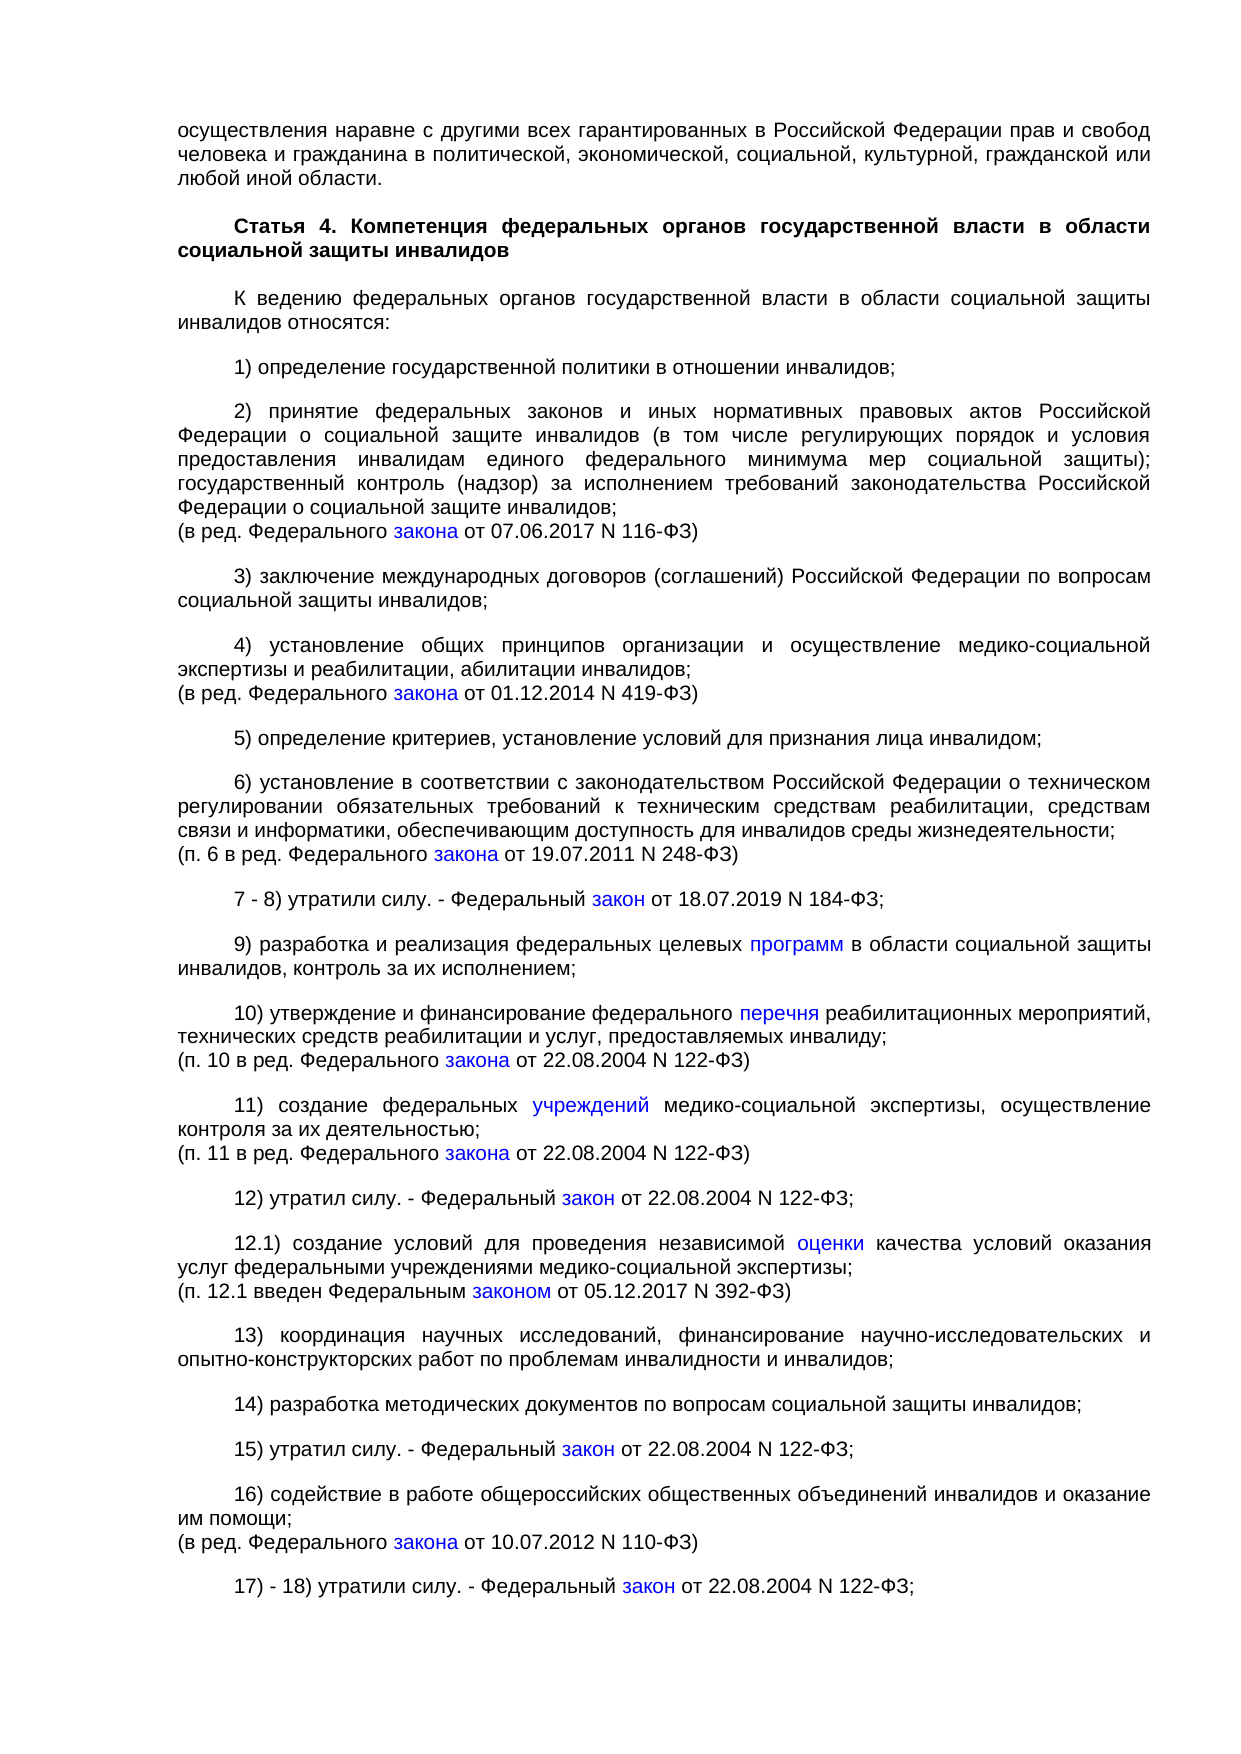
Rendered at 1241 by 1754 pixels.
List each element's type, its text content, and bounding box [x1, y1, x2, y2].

text К ведению федеральных органов государственной власти в области социальной защиты инвалидов относятся: [177, 286, 1152, 334]
text (п. 11 в ред. Федерального закона от 22.08.2004 N 122-ФЗ) [177, 1141, 1152, 1165]
text 17) - 18) утратили силу. - Федеральный закон от 22.08.2004 N 122-ФЗ; [177, 1574, 1152, 1598]
text 4) установление общих принципов организации и осуществление медико-социальной экспертизы и реабилитации, абилитации инвалидов; [177, 633, 1152, 681]
text 12) утратил силу. - Федеральный закон от 22.08.2004 N 122-ФЗ; [177, 1186, 1152, 1210]
text 1) определение государственной политики в отношении инвалидов; [177, 354, 1152, 378]
text 5) определение критериев, установление условий для признания лица инвалидом; [177, 725, 1152, 749]
text (в ред. Федерального закона от 10.07.2012 N 110-ФЗ) [177, 1529, 1152, 1553]
text (в ред. Федерального закона от 01.12.2014 N 419-ФЗ) [177, 681, 1152, 704]
text 11) создание федеральных учреждений медико-социальной экспертизы, осуществление контроля за их деятельностью; [177, 1093, 1152, 1141]
text 7 - 8) утратили силу. - Федеральный закон от 18.07.2019 N 184-ФЗ; [177, 887, 1152, 911]
text 15) утратил силу. - Федеральный закон от 22.08.2004 N 122-ФЗ; [177, 1437, 1152, 1461]
text 12.1) создание условий для проведения независимой оценки качества условий оказания услуг федеральными учреждениями медико-социальной экспертизы; [177, 1231, 1152, 1278]
title Статья 4. Компетенция федеральных органов государственной власти в области социальной защиты инвалидов [177, 214, 1152, 262]
text 14) разработка методических документов по вопросам социальной защиты инвалидов; [177, 1392, 1152, 1416]
text (п. 12.1 введен Федеральным законом от 05.12.2017 N 392-ФЗ) [177, 1278, 1152, 1302]
text (п. 6 в ред. Федерального закона от 19.07.2011 N 248-ФЗ) [177, 842, 1152, 866]
text (п. 10 в ред. Федерального закона от 22.08.2004 N 122-ФЗ) [177, 1048, 1152, 1072]
text 6) установление в соответствии с законодательством Российской Федерации о техническом регулировании обязательных требований к техническим средствам реабилитации, средствам связи и информатики, обеспечивающим доступность для инвалидов среды жизнедеятельности; [177, 770, 1152, 842]
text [177, 118, 1152, 190]
text 16) содействие в работе общероссийских общественных объединений инвалидов и оказание им помощи; [177, 1482, 1152, 1529]
text 9) разработка и реализация федеральных целевых программ в области социальной защиты инвалидов, контроль за их исполнением; [177, 932, 1152, 979]
text 13) координация научных исследований, финансирование научно-исследовательских и опытно-конструкторских работ по проблемам инвалидности и инвалидов; [177, 1323, 1152, 1371]
text (в ред. Федерального закона от 07.06.2017 N 116-ФЗ) [177, 519, 1152, 543]
text 10) утверждение и финансирование федерального перечня реабилитационных мероприятий, технических средств реабилитации и услуг, предоставляемых инвалиду; [177, 1000, 1152, 1048]
text 2) принятие федеральных законов и иных нормативных правовых актов Российской Федерации о социальной защите инвалидов (в том числе регулирующих порядок и условия предоставления инвалидам единого федерального минимума мер социальной защиты); государственный контроль (надзор) за исполнением требований законодательства Российской Федерации о социальной защите инвалидов; [177, 399, 1152, 519]
text 3) заключение международных договоров (соглашений) Российской Федерации по вопросам социальной защиты инвалидов; [177, 564, 1152, 612]
